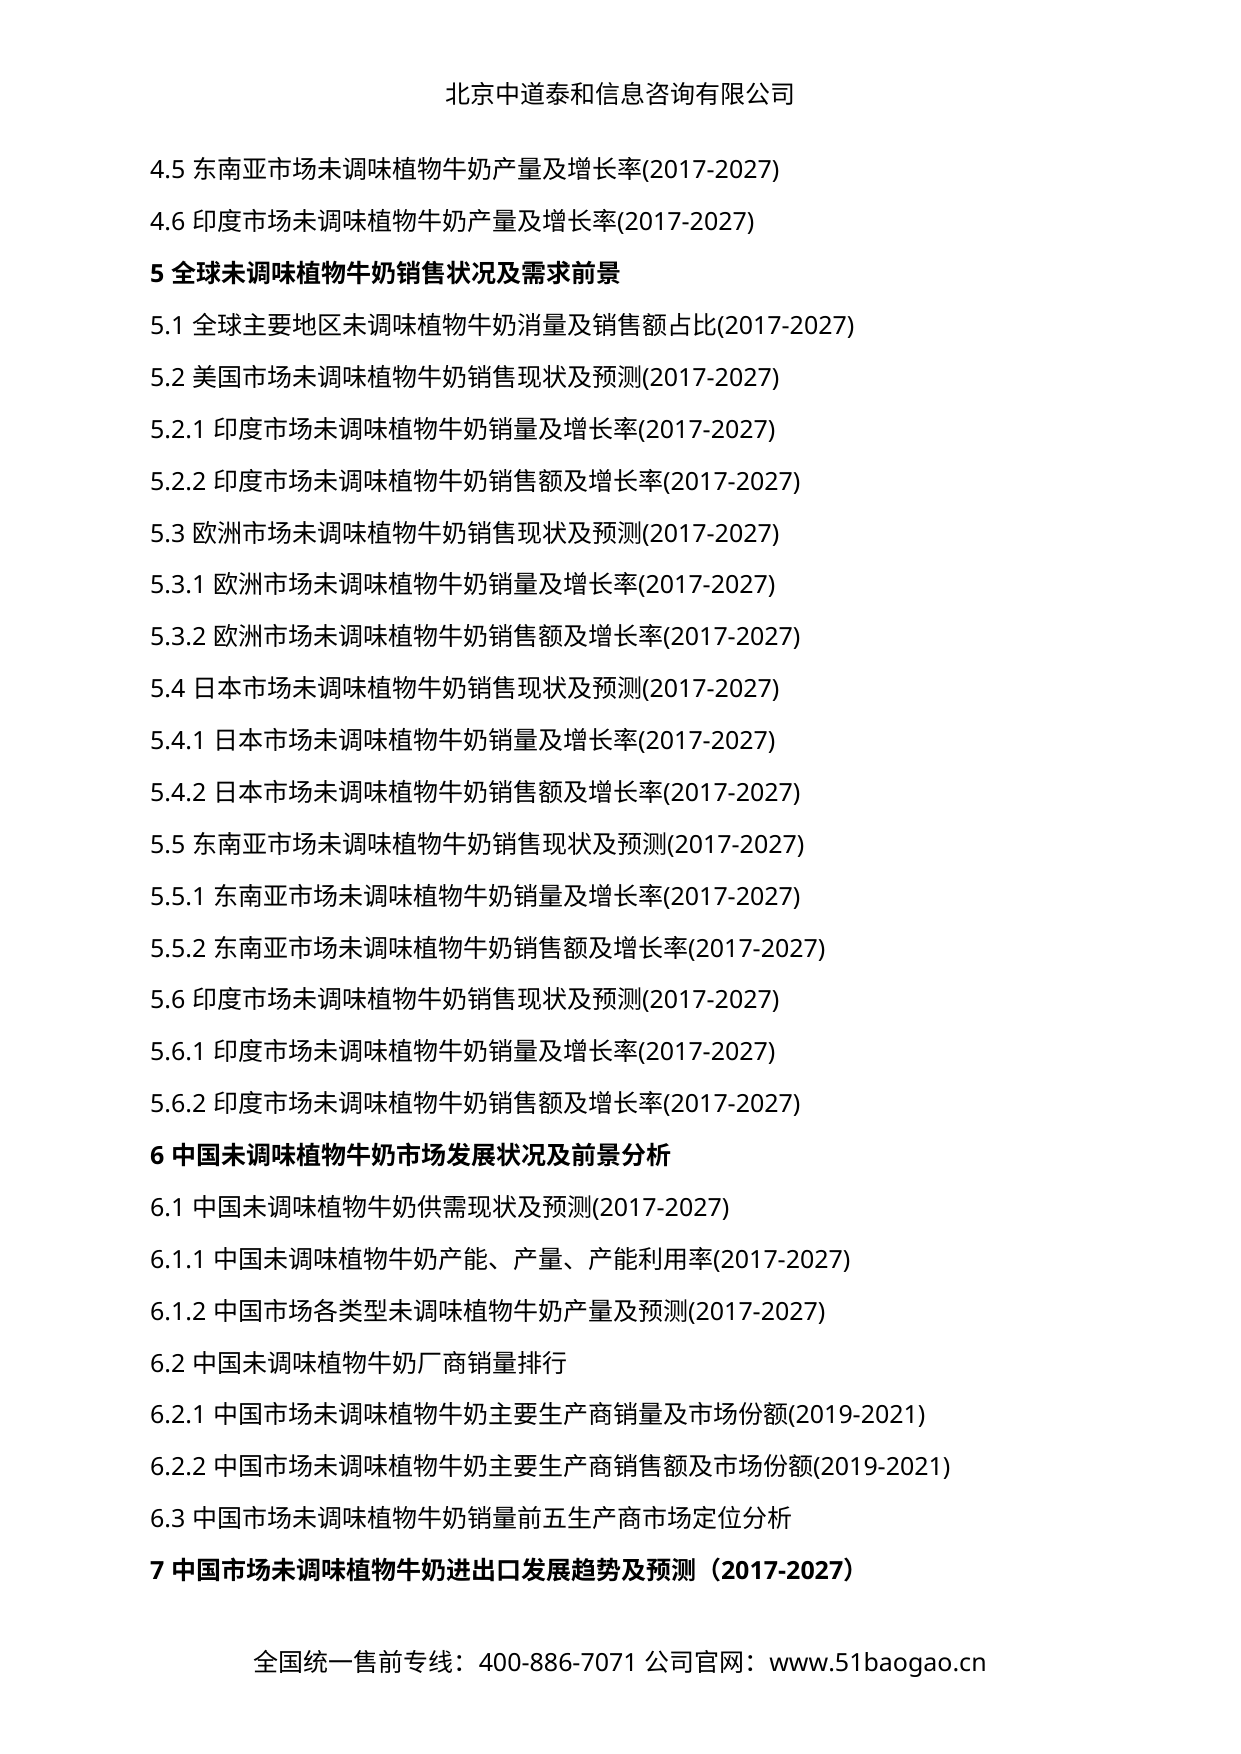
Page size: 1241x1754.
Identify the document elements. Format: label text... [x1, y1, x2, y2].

text 6.2.1 中国市场未调味植物牛奶主要生产商销量及市场份额(2019-2021) [150, 1395, 1090, 1431]
text 5.5.1 东南亚市场未调味植物牛奶销量及增长率(2017-2027) [150, 876, 1090, 912]
text 5.2.1 印度市场未调味植物牛奶销量及增长率(2017-2027) [150, 409, 1090, 446]
text 5 全球未调味植物牛奶销售状况及需求前景 [150, 254, 1090, 290]
text 5.4.2 日本市场未调味植物牛奶销售额及增长率(2017-2027) [150, 772, 1090, 809]
text 5.5.2 东南亚市场未调味植物牛奶销售额及增长率(2017-2027) [150, 928, 1090, 964]
text 6.1 中国未调味植物牛奶供需现状及预测(2017-2027) [150, 1187, 1090, 1224]
text 6.1.2 中国市场各类型未调味植物牛奶产量及预测(2017-2027) [150, 1291, 1090, 1327]
text 5.3.2 欧洲市场未调味植物牛奶销售额及增长率(2017-2027) [150, 617, 1090, 653]
text 5.1 全球主要地区未调味植物牛奶消量及销售额占比(2017-2027) [150, 306, 1090, 342]
text 4.6 印度市场未调味植物牛奶产量及增长率(2017-2027) [150, 202, 1090, 238]
text 5.3 欧洲市场未调味植物牛奶销售现状及预测(2017-2027) [150, 513, 1090, 549]
text 5.3.1 欧洲市场未调味植物牛奶销量及增长率(2017-2027) [150, 565, 1090, 601]
text 5.4 日本市场未调味植物牛奶销售现状及预测(2017-2027) [150, 669, 1090, 705]
text 6.2 中国未调味植物牛奶厂商销量排行 [150, 1343, 1090, 1379]
text 5.6.1 印度市场未调味植物牛奶销量及增长率(2017-2027) [150, 1032, 1090, 1068]
text 6.1.1 中国未调味植物牛奶产能、产量、产能利用率(2017-2027) [150, 1239, 1090, 1276]
text 6 中国未调味植物牛奶市场发展状况及前景分析 [150, 1136, 1090, 1172]
text 5.4.1 日本市场未调味植物牛奶销量及增长率(2017-2027) [150, 721, 1090, 757]
text 5.2.2 印度市场未调味植物牛奶销售额及增长率(2017-2027) [150, 461, 1090, 497]
text 5.2 美国市场未调味植物牛奶销售现状及预测(2017-2027) [150, 357, 1090, 394]
text 5.6.2 印度市场未调味植物牛奶销售额及增长率(2017-2027) [150, 1084, 1090, 1120]
text 5.6 印度市场未调味植物牛奶销售现状及预测(2017-2027) [150, 980, 1090, 1016]
text 4.5 东南亚市场未调味植物牛奶产量及增长率(2017-2027) [150, 150, 1090, 186]
text 7 中国市场未调味植物牛奶进出口发展趋势及预测（2017-2027） [150, 1551, 1090, 1587]
text 6.3 中国市场未调味植物牛奶销量前五生产商市场定位分析 [150, 1499, 1090, 1535]
text 6.2.2 中国市场未调味植物牛奶主要生产商销售额及市场份额(2019-2021) [150, 1447, 1090, 1483]
text 5.5 东南亚市场未调味植物牛奶销售现状及预测(2017-2027) [150, 824, 1090, 861]
